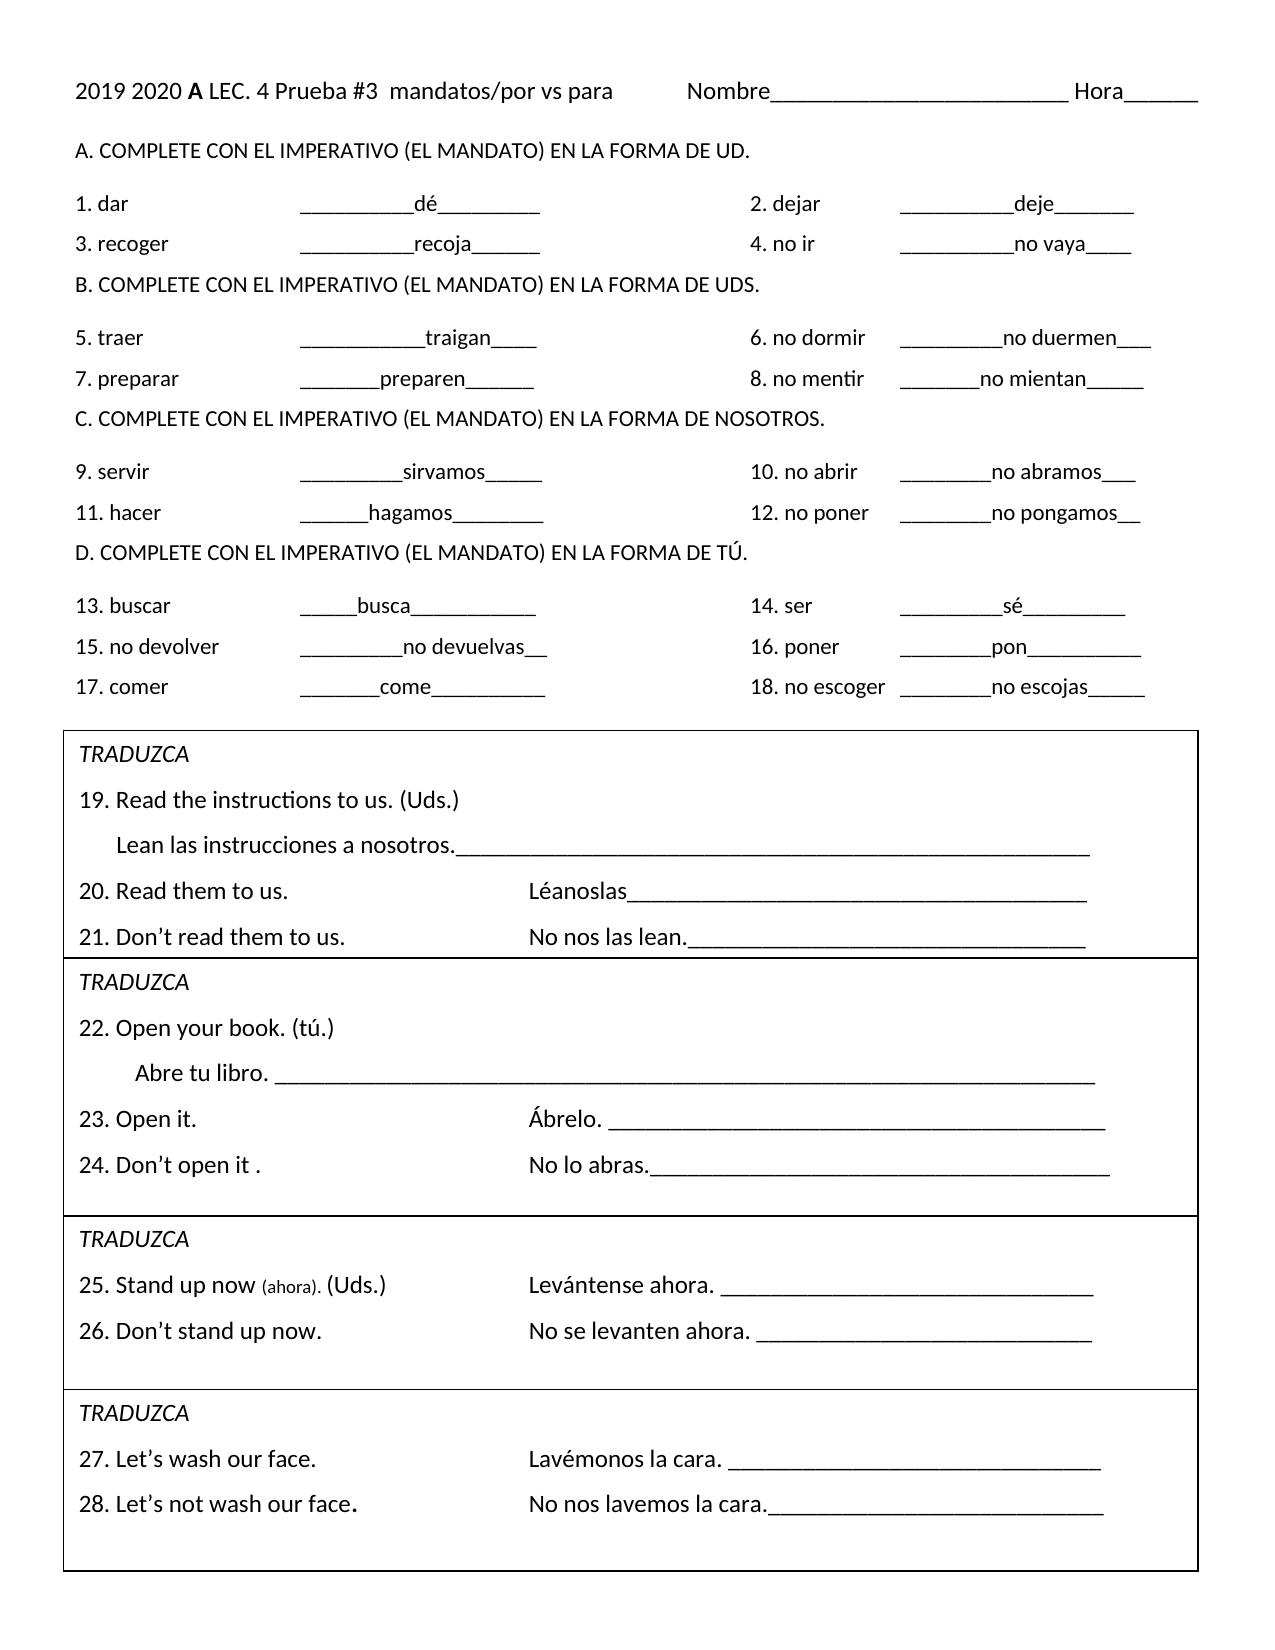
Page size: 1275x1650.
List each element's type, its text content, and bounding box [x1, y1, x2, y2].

text 17. comer _______come__________ 18. no escoger ________no escojas_____ [75, 672, 1200, 700]
text 9. servir _________sirvamos_____ 10. no abrir ________no abramos___ [75, 457, 1200, 485]
text 1. dar __________dé_________ 2. dejar __________deje_______ [75, 189, 1200, 217]
text 15. no devolver _________no devuelvas__ 16. poner ________pon__________ [75, 632, 1200, 660]
text 5. traer ___________traigan____ 6. no dormir _________no duermen___ [75, 323, 1200, 351]
text D. COMPLETE CON EL IMPERATIVO (EL MANDATO) EN LA FORMA DE TÚ. [75, 538, 1200, 566]
text 3. recoger __________recoja______ 4. no ir __________no vaya____ [75, 229, 1200, 258]
text 2019 2020 A LEC. 4 Prueba #3 mandatos/por vs para Nombre________________________ Hora______ [75, 75, 1200, 106]
text 11. hacer ______hagamos________ 12. no poner ________no pongamos__ [75, 498, 1200, 526]
text C. COMPLETE CON EL IMPERATIVO (EL MANDATO) EN LA FORMA DE NOSOTROS. [75, 404, 1200, 432]
text A. COMPLETE CON EL IMPERATIVO (EL MANDATO) EN LA FORMA DE UD. [75, 136, 1200, 164]
text 7. preparar _______preparen______ 8. no mentir _______no mientan_____ [75, 364, 1200, 392]
text 13. buscar _____busca___________ 14. ser _________sé_________ [75, 591, 1200, 619]
text B. COMPLETE CON EL IMPERATIVO (EL MANDATO) EN LA FORMA DE UDS. [75, 270, 1200, 298]
